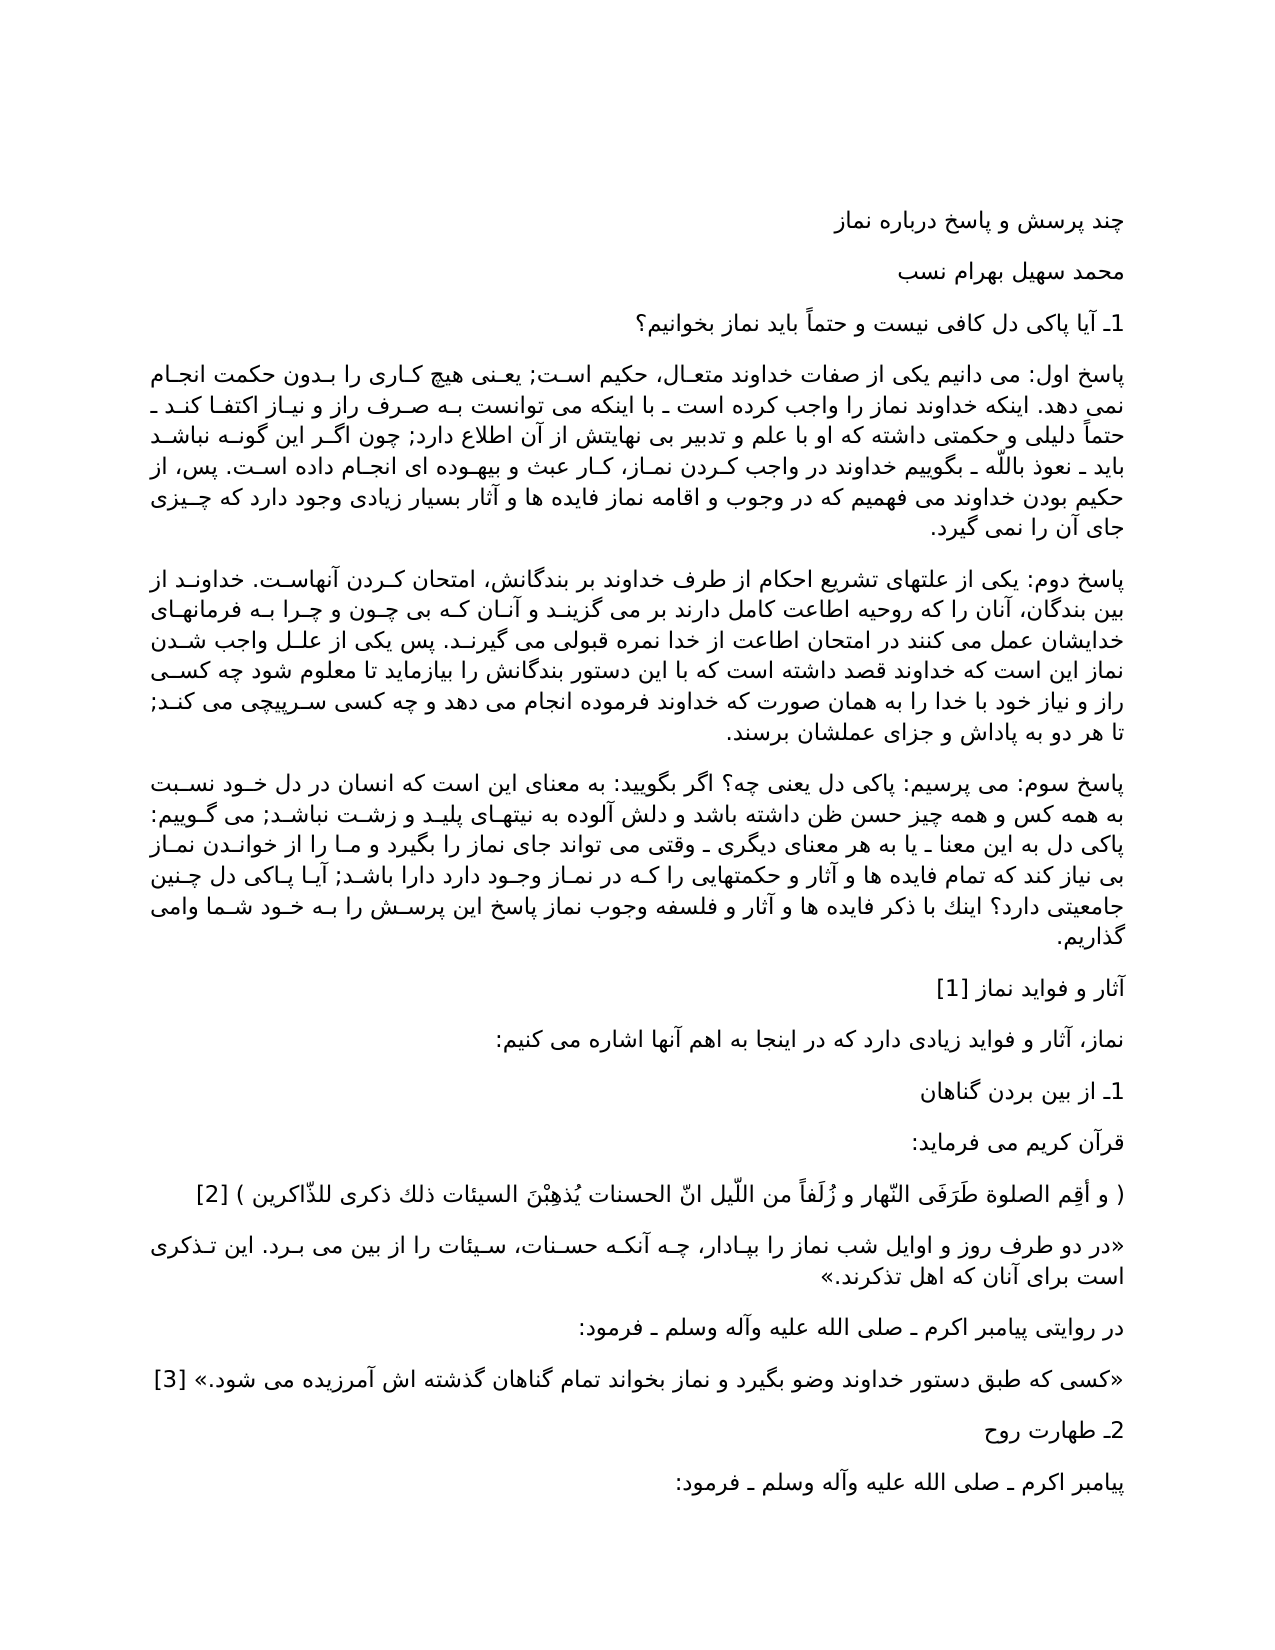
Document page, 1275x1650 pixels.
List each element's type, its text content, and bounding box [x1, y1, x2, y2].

text ( و أقِم الصلوة طَرَفَى النّهار و زُلَفاً من اللّيل انّ الحسنات يُذهِبْنَ السيئات ذلك ذكرى للذّاكرين ) [2] [150, 1181, 1125, 1207]
text پاسخ اول: مى دانيم يكى از صفات خداوند متعال، حكيم است; يعنى هيچ كارى را بدون حكمت انجام نمى دهد. اينكه خداوند نماز را واجب كرده است ـ با اينكه مى توانست به صرف راز و نياز اكتفا كند ـ حتماً دليلى و حكمتى داشته كه او با علم و تدبير بى نهايتش از آن اطلاع دارد; چون اگر اين گونه نباشد بايد ـ نعوذ باللّه ـ بگوييم خداوند در واجب كردن نماز، كار عبث و بيهوده اى انجام داده است. پس، از حكيم بودن خداوند مى فهميم كه در وجوب و اقامه نماز فايده ها و آثار بسيار زيادى وجود دارد كه چيزى جاى آن را نمى گيرد. [150, 361, 1125, 541]
text نماز، آثار و فوايد زيادى دارد كه در اينجا به اهم آنها اشاره مى كنيم: [150, 1026, 1125, 1053]
text محمد سهيل بهرام نسب [150, 258, 1125, 285]
text چند پرسش و پاسخ درباره نماز [150, 207, 1125, 233]
text پاسخ دوم: يكى از علتهاى تشريع احكام از طرف خداوند بر بندگانش، امتحان كردن آنهاست. خداوند از بين بندگان، آنان را كه روحيه اطاعت كامل دارند بر مى گزيند و آنان كه بى چون و چرا به فرمانهاى خدايشان عمل مى كنند در امتحان اطاعت از خدا نمره قبولى مى گيرند. پس يكى از علل واجب شدن نماز اين است كه خداوند قصد داشته است كه با اين دستور بندگانش را بيازمايد تا معلوم شود چه كسى راز و نياز خود با خدا را به همان صورت كه خداوند فرموده انجام مى دهد و چه كسى سرپيچى مى كند; تا هر دو به پاداش و جزاى عملشان برسند. [150, 566, 1125, 746]
text در روايتى پيامبر اكرم ـ صلى الله عليه وآله وسلم ـ فرمود: [150, 1314, 1125, 1341]
text 2ـ طهارت روح [150, 1417, 1125, 1444]
text پيامبر اكرم ـ صلى الله عليه وآله وسلم ـ فرمود: [150, 1469, 1125, 1495]
text «كسى كه طبق دستور خداوند وضو بگيرد و نماز بخواند تمام گناهان گذشته اش آمرزيده مى شود.» [3] [150, 1366, 1125, 1392]
text 1ـ از بين بردن گناهان [150, 1078, 1125, 1104]
text قرآن كريم مى فرمايد: [150, 1129, 1125, 1156]
text 1ـ آيا پاكى دل كافى نيست و حتماً بايد نماز بخوانيم؟ [150, 310, 1125, 336]
text پاسخ سوم: مى پرسيم: پاكى دل يعنى چه؟ اگر بگوييد: به معناى اين است كه انسان در دل خود نسبت به همه كس و همه چيز حسن ظن داشته باشد و دلش آلوده به نيتهاى پليد و زشت نباشد; مى گوييم: پاكى دل به اين معنا ـ يا به هر معناى ديگرى ـ وقتى مى تواند جاى نماز را بگيرد و ما را از خواندن نماز بى نياز كند كه تمام فايده ها و آثار و حكمتهايى را كه در نماز وجود دارد دارا باشد; آيا پاكى دل چنين جامعيتى دارد؟ اينك با ذكر فايده ها و آثار و فلسفه وجوب نماز پاسخ اين پرسش را به خود شما وامى گذاريم. [150, 770, 1125, 950]
text آثار و فوايد نماز [1] [150, 975, 1125, 1002]
text «در دو طرف روز و اوايل شب نماز را بپادار، چه آنكه حسنات، سيئات را از بين مى برد. اين تذكرى است براى آنان كه اهل تذكرند.» [150, 1232, 1125, 1289]
